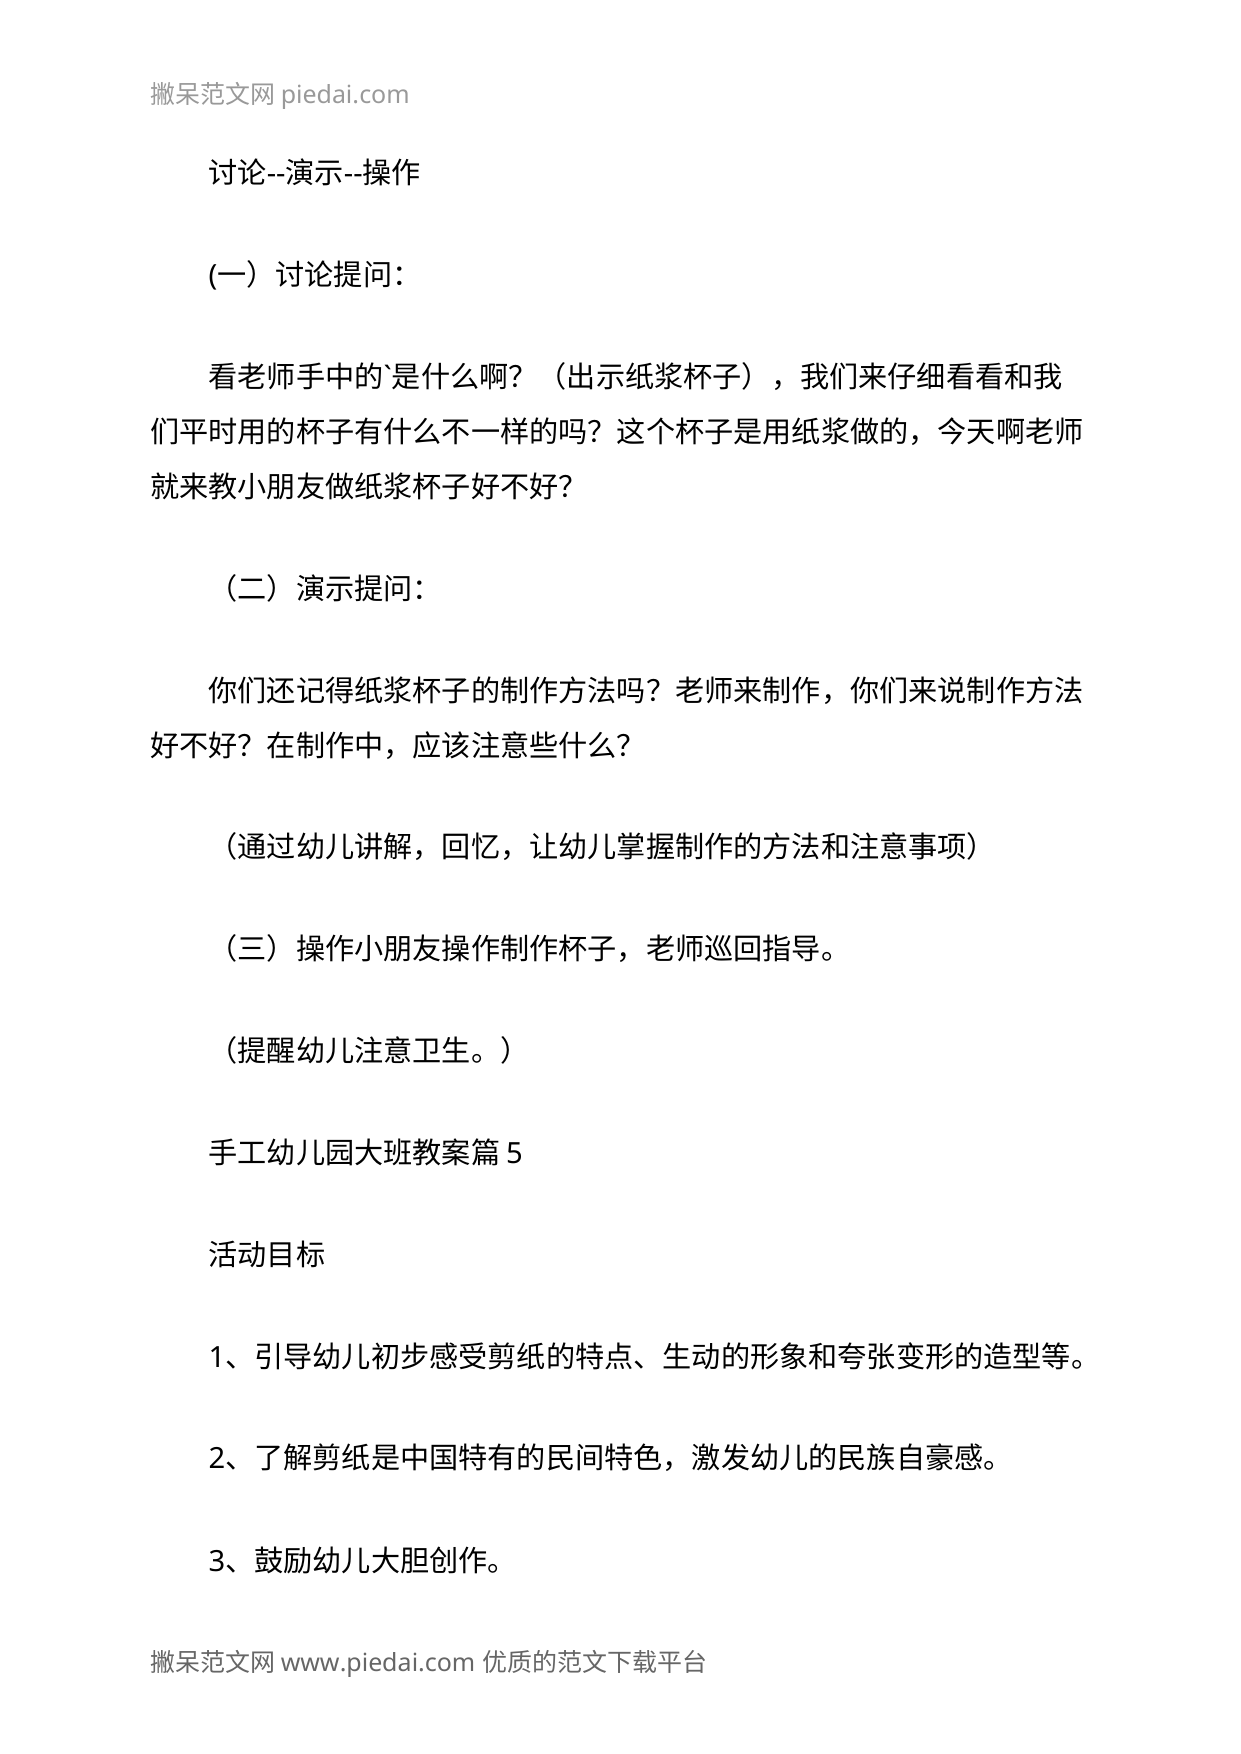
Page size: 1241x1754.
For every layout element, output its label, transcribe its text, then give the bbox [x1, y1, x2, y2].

text （通过幼儿讲解，回忆，让幼儿掌握制作的方法和注意事项） [150, 824, 1090, 866]
text (一）讨论提问： [150, 252, 1090, 294]
text 你们还记得纸浆杯子的制作方法吗？老师来制作，你们来说制作方法好不好？在制作中，应该注意些什么？ [150, 667, 1090, 764]
text （三）操作小朋友操作制作杯子，老师巡回指导。 [150, 926, 1090, 968]
text 看老师手中的`是什么啊？（出示纸浆杯子），我们来仔细看看和我们平时用的杯子有什么不一样的吗？这个杯子是用纸浆做的，今天啊老师就来教小朋友做纸浆杯子好不好？ [150, 354, 1090, 506]
text 讨论--演示--操作 [150, 150, 1090, 192]
text 3、鼓励幼儿大胆创作。 [150, 1537, 1090, 1579]
text 手工幼儿园大班教案篇5 [150, 1129, 1090, 1172]
text 1、引导幼儿初步感受剪纸的特点、生动的形象和夸张变形的造型等。 [150, 1333, 1090, 1376]
text 活动目标 [150, 1231, 1090, 1274]
text 2、了解剪纸是中国特有的民间特色，激发幼儿的民族自豪感。 [150, 1435, 1090, 1477]
text （二）演示提问： [150, 566, 1090, 608]
text （提醒幼儿注意卫生。） [150, 1028, 1090, 1070]
